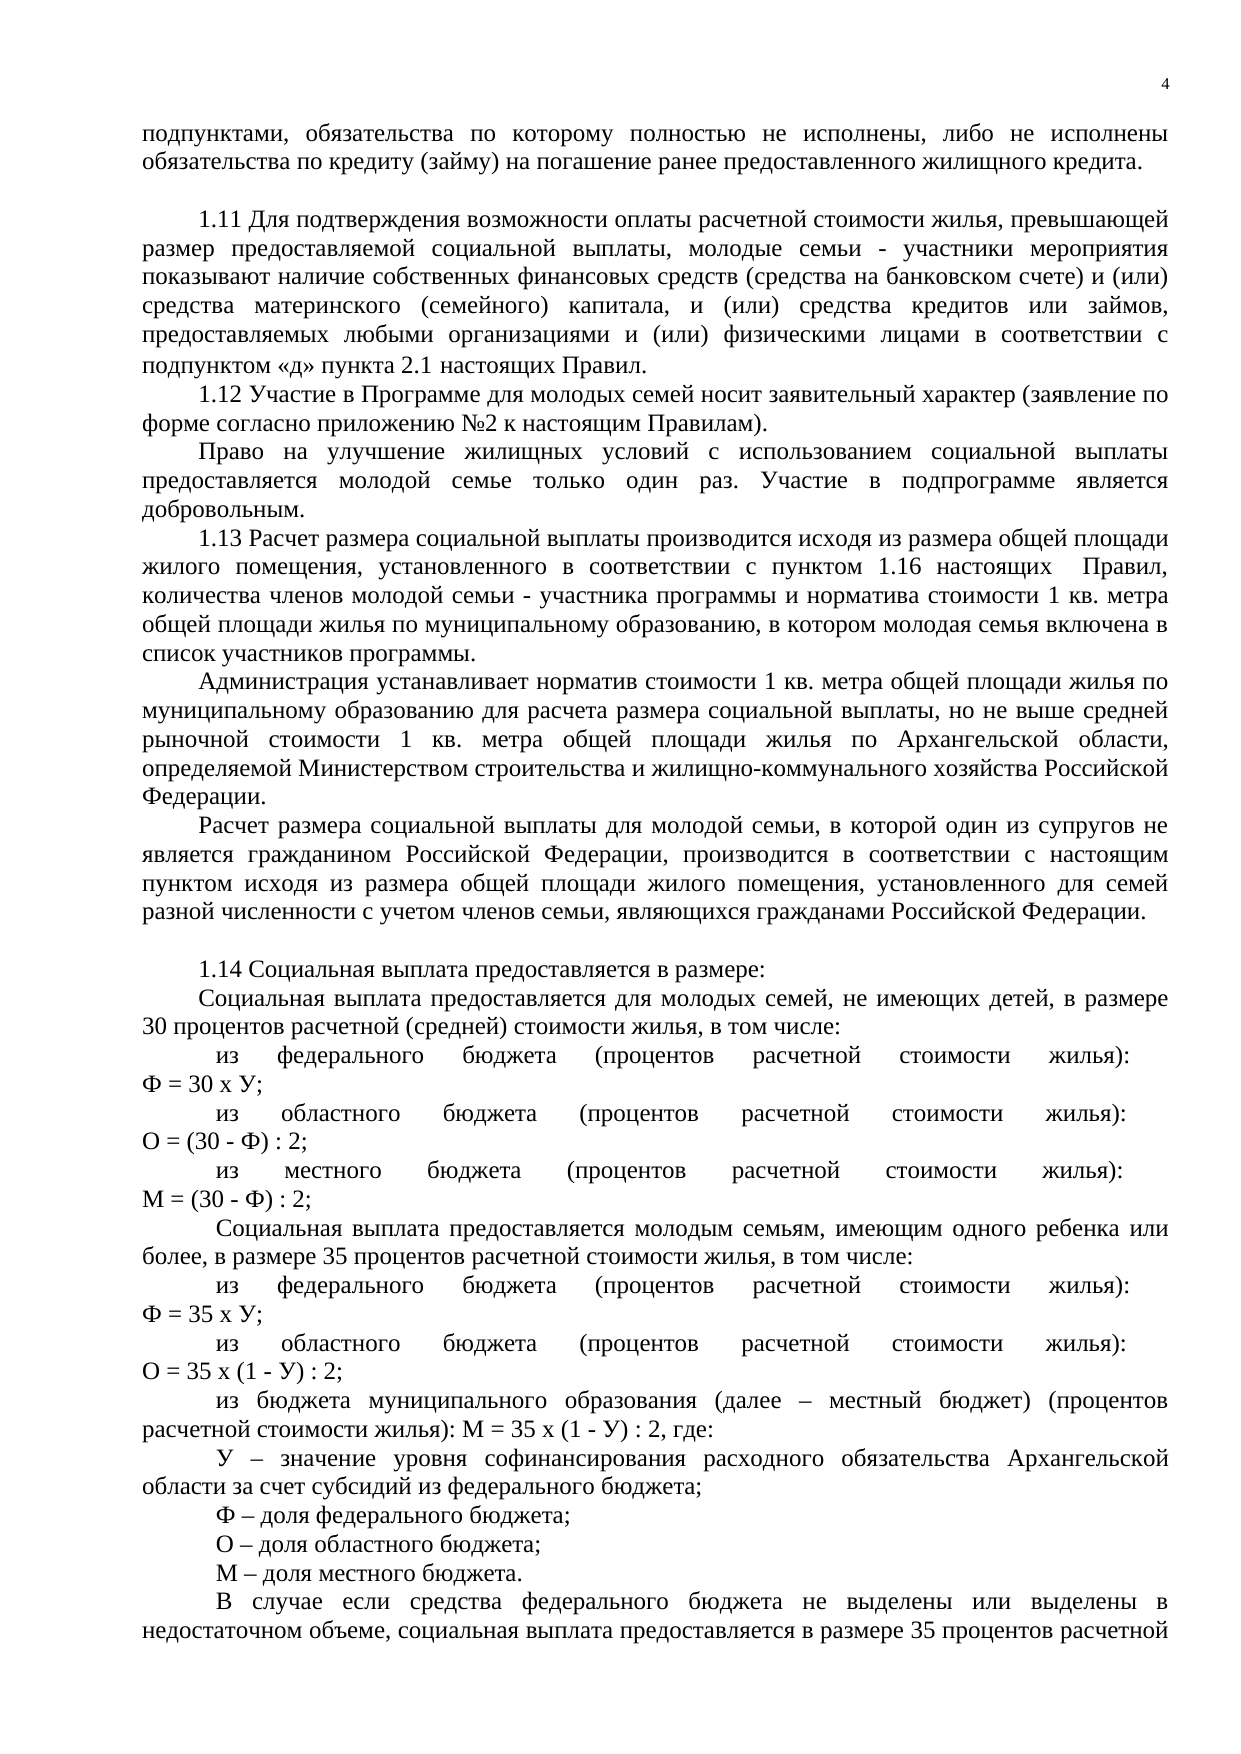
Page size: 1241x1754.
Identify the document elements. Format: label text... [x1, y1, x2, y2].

text 1.13 Расчет размера социальной выплаты производится исходя из размера общей площади жилого помещения, установленного в соответствии с пунктом 1.16 настоящих Правил, количества членов молодой семьи - участника программы и норматива стоимости 1 кв. метра общей площади жилья по муниципальному образованию, в котором молодая семья включена в список участников программы. [142, 523, 1169, 666]
text из бюджета муниципального образования (далее – местный бюджет) (процентов расчетной стоимости жилья): М = 35 x (1 - У) : 2, где: [142, 1385, 1169, 1443]
text из федерального бюджета (процентов расчетной стоимости жилья): Ф = 35 x У; [142, 1270, 1169, 1328]
text 1.12 Участие в Программе для молодых семей носит заявительный характер (заявление по форме согласно приложению №2 к настоящим Правилам). [142, 379, 1169, 436]
text из областного бюджета (процентов расчетной стоимости жилья): О = 35 x (1 - У) : 2; [142, 1328, 1169, 1385]
text Администрация устанавливает норматив стоимости 1 кв. метра общей площади жилья по муниципальному образованию для расчета размера социальной выплаты, но не выше средней рыночной стоимости 1 кв. метра общей площади жилья по Архангельской области, определяемой Министерством строительства и жилищно-коммунального хозяйства Российской Федерации. [142, 666, 1169, 810]
text 1.14 Социальная выплата предоставляется в размере: [142, 954, 1169, 983]
text Социальная выплата предоставляется молодым семьям, имеющим одного ребенка или более, в размере 35 процентов расчетной стоимости жилья, в том числе: [142, 1213, 1169, 1270]
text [142, 118, 1169, 175]
text из федерального бюджета (процентов расчетной стоимости жилья): Ф = 30 x У; [142, 1040, 1169, 1098]
text из областного бюджета (процентов расчетной стоимости жилья): О = (30 - Ф) : 2; [142, 1098, 1169, 1155]
text Социальная выплата предоставляется для молодых семей, не имеющих детей, в размере 30 процентов расчетной (средней) стоимости жилья, в том числе: [142, 983, 1169, 1040]
text У – значение уровня софинансирования расходного обязательства Архангельской области за счет субсидий из федерального бюджета; [142, 1443, 1169, 1500]
text 1.11 Для подтверждения возможности оплаты расчетной стоимости жилья, превышающей размер предоставляемой социальной выплаты, молодые семьи - участники мероприятия показывают наличие собственных финансовых средств (средства на банковском счете) и (или) средства материнского (семейного) капитала, и (или) средства кредитов или займов, предоставляемых любыми организациями и (или) физическими лицами в соответствии с подпунктом «д» пункта 2.1 настоящих Правил. [142, 204, 1169, 379]
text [142, 1586, 1169, 1644]
text Ф – доля федерального бюджета; [142, 1500, 1169, 1529]
text О – доля областного бюджета; [142, 1529, 1169, 1558]
text М – доля местного бюджета. [142, 1558, 1169, 1586]
text Расчет размера социальной выплаты для молодой семьи, в которой один из супругов не является гражданином Российской Федерации, производится в соответствии с настоящим пунктом исходя из размера общей площади жилого помещения, установленного для семей разной численности с учетом членов семьи, являющихся гражданами Российской Федерации. [142, 810, 1169, 925]
text Право на улучшение жилищных условий с использованием социальной выплаты предоставляется молодой семье только один раз. Участие в подпрограмме является добровольным. [142, 436, 1169, 523]
text из местного бюджета (процентов расчетной стоимости жилья): М = (30 - Ф) : 2; [142, 1155, 1169, 1213]
